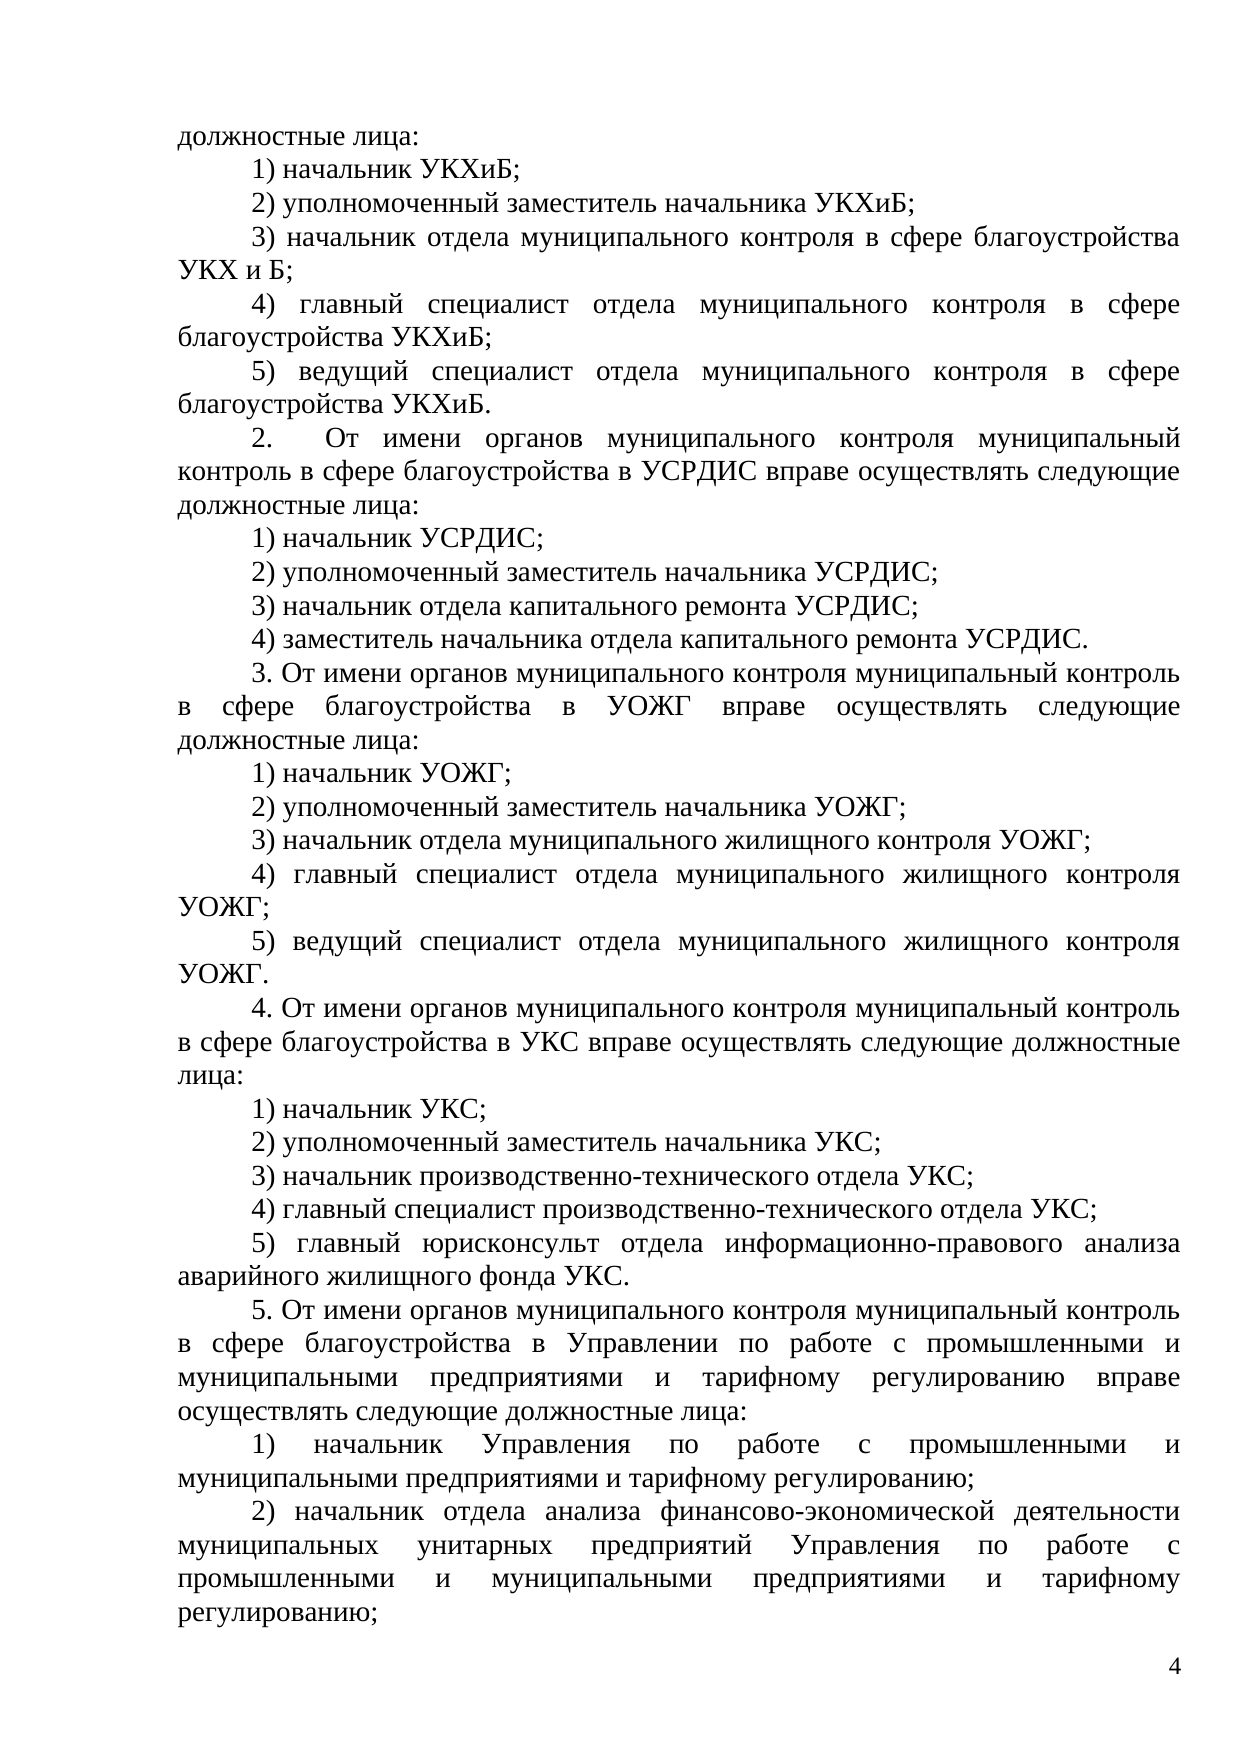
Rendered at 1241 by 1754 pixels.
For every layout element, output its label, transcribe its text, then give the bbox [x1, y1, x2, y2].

text 4) заместитель начальника отдела капитального ремонта УСРДИС. [177, 621, 1181, 655]
text 4. От имени органов муниципального контроля муниципальный контроль в сфере благоустройства в УКС вправе осуществлять следующие должностные лица: [177, 990, 1181, 1091]
text 5) ведущий специалист отдела муниципального контроля в сфере благоустройства УКХиБ. [177, 353, 1181, 420]
text 5) главный юрисконсульт отдела информационно-правового анализа аварийного жилищного фонда УКС. [177, 1225, 1181, 1292]
text 3. От имени органов муниципального контроля муниципальный контроль в сфере благоустройства в УОЖГ вправе осуществлять следующие должностные лица: [177, 655, 1181, 755]
text 4) главный специалист производственно-технического отдела УКС; [177, 1191, 1181, 1225]
text 2) уполномоченный заместитель начальника УКХиБ; [177, 185, 1181, 219]
text 2) уполномоченный заместитель начальника УОЖГ; [177, 789, 1181, 822]
text 4) главный специалист отдела муниципального контроля в сфере благоустройства УКХиБ; [177, 286, 1181, 353]
text 1) начальник Управления по работе с промышленными и муниципальными предприятиями и тарифному регулированию; [177, 1426, 1181, 1493]
text 4) главный специалист отдела муниципального жилищного контроля УОЖГ; [177, 856, 1181, 923]
text 3) начальник отдела муниципального жилищного контроля УОЖГ; [177, 822, 1181, 856]
text 1) начальник УКХиБ; [177, 152, 1181, 185]
text 3) начальник отдела капитального ремонта УСРДИС; [177, 588, 1181, 621]
text 5) ведущий специалист отдела муниципального жилищного контроля УОЖГ. [177, 923, 1181, 990]
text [177, 118, 1181, 152]
text 2. От имени органов муниципального контроля муниципальный контроль в сфере благоустройства в УСРДИС вправе осуществлять следующие должностные лица: [177, 420, 1181, 521]
text 1) начальник УОЖГ; [177, 755, 1181, 789]
text 5. От имени органов муниципального контроля муниципальный контроль в сфере благоустройства в Управлении по работе с промышленными и муниципальными предприятиями и тарифному регулированию вправе осуществлять следующие должностные лица: [177, 1292, 1181, 1426]
text 3) начальник отдела муниципального контроля в сфере благоустройства УКХ и Б; [177, 219, 1181, 286]
text 1) начальник УСРДИС; [177, 521, 1181, 554]
text 2) начальник отдела анализа финансово-экономической деятельности муниципальных унитарных предприятий Управления по работе с промышленными и муниципальными предприятиями и тарифному регулированию; [177, 1493, 1181, 1627]
text 2) уполномоченный заместитель начальника УСРДИС; [177, 554, 1181, 588]
text 1) начальник УКС; [177, 1091, 1181, 1124]
text 2) уполномоченный заместитель начальника УКС; [177, 1124, 1181, 1158]
text 3) начальник производственно-технического отдела УКС; [177, 1158, 1181, 1191]
